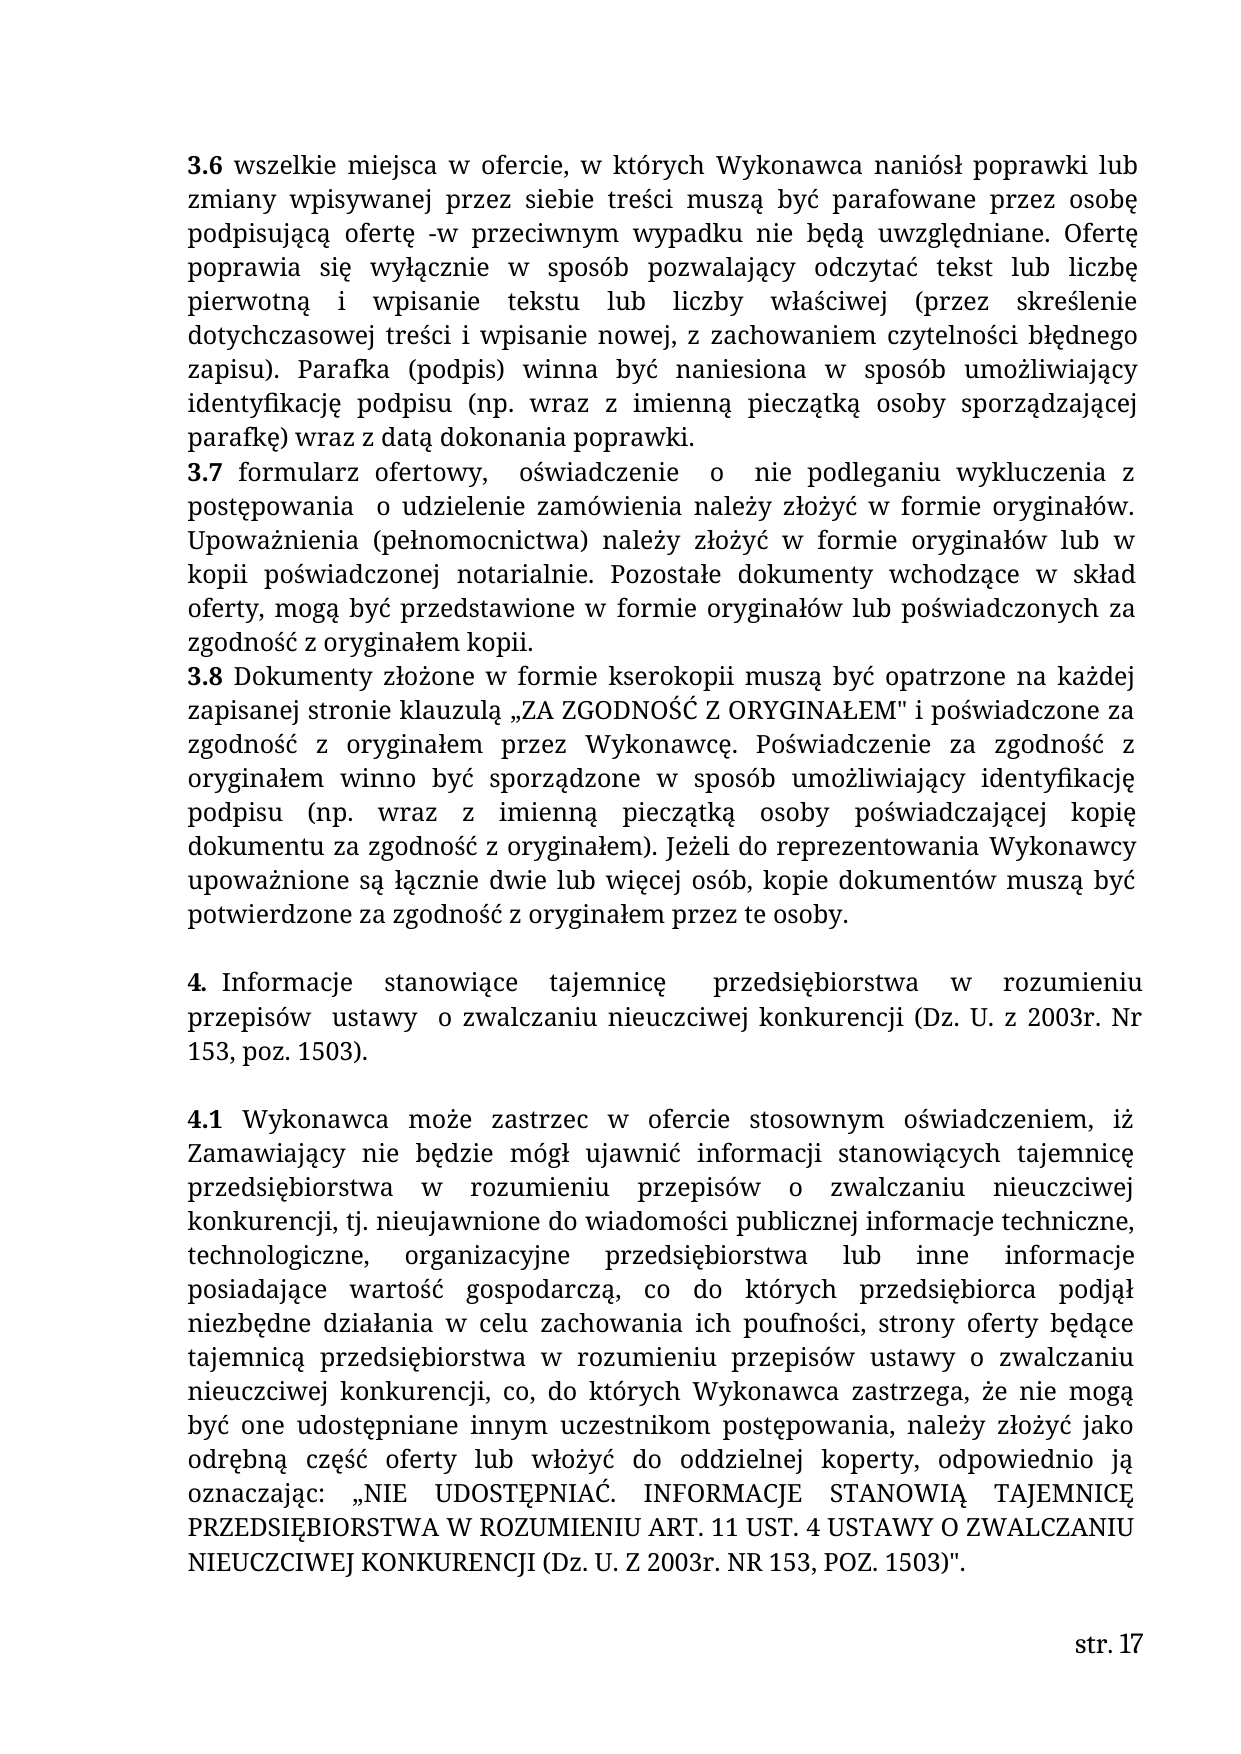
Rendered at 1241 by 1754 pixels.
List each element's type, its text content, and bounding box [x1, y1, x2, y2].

text 4. Informacje stanowiące tajemnicę przedsiębiorstwa w rozumieniu przepisów ustawy o zwalczaniu nieuczciwej konkurencji (Dz. U. z 2003r. Nr 153, poz. 1503). [187, 965, 1144, 1067]
text 3.7 formularz ofertowy, oświadczenie o nie podleganiu wykluczenia z postępowania o udzielenie zamówienia należy złożyć w formie oryginałów. Upoważnienia (pełnomocnictwa) należy złożyć w formie oryginałów lub w kopii poświadczonej notarialnie. Pozostałe dokumenty wchodzące w skład oferty, mogą być przedstawione w formie oryginałów lub poświadczonych za zgodność z oryginałem kopii. [187, 454, 1136, 658]
text 4.1 Wykonawca może zastrzec w ofercie stosownym oświadczeniem, iż Zamawiający nie będzie mógł ujawnić informacji stanowiących tajemnicę przedsiębiorstwa w rozumieniu przepisów o zwalczaniu nieuczciwej konkurencji, tj. nieujawnione do wiadomości publicznej informacje techniczne, technologiczne, organizacyjne przedsiębiorstwa lub inne informacje posiadające wartość gospodarczą, co do których przedsiębiorca podjął niezbędne działania w celu zachowania ich poufności, strony oferty będące tajemnicą przedsiębiorstwa w rozumieniu przepisów ustawy o zwalczaniu nieuczciwej konkurencji, co, do których Wykonawca zastrzega, że nie mogą być one udostępniane innym uczestnikom postępowania, należy złożyć jako odrębną część oferty lub włożyć do oddzielnej koperty, odpowiednio ją oznaczając: „NIE UDOSTĘPNIAĆ. INFORMACJE STANOWIĄ TAJEMNICĘ PRZEDSIĘBIORSTWA W ROZUMIENIU ART. 11 UST. 4 USTAWY O ZWALCZANIU NIEUCZCIWEJ KONKURENCJI (Dz. U. Z 2003r. NR 153, POZ. 1503)". [187, 1101, 1135, 1578]
text 3.6 wszelkie miejsca w ofercie, w których Wykonawca naniósł poprawki lub zmiany wpisywanej przez siebie treści muszą być parafowane przez osobę podpisującą ofertę -w przeciwnym wypadku nie będą uwzględniane. Ofertę poprawia się wyłącznie w sposób pozwalający odczytać tekst lub liczbę pierwotną i wpisanie tekstu lub liczby właściwej (przez skreślenie dotychczasowej treści i wpisanie nowej, z zachowaniem czytelności błędnego zapisu). Parafka (podpis) winna być naniesiona w sposób umożliwiający identyfikację podpisu (np. wraz z imienną pieczątką osoby sporządzającej parafkę) wraz z datą dokonania poprawki. [187, 148, 1139, 454]
text 3.8 Dokumenty złożone w formie kserokopii muszą być opatrzone na każdej zapisanej stronie klauzulą „ZA ZGODNOŚĆ Z ORYGINAŁEM" i poświadczone za zgodność z oryginałem przez Wykonawcę. Poświadczenie za zgodność z oryginałem winno być sporządzone w sposób umożliwiający identyfikację podpisu (np. wraz z imienną pieczątką osoby poświadczającej kopię dokumentu za zgodność z oryginałem). Jeżeli do reprezentowania Wykonawcy upoważnione są łącznie dwie lub więcej osób, kopie dokumentów muszą być potwierdzone za zgodność z oryginałem przez te osoby. [187, 658, 1136, 931]
